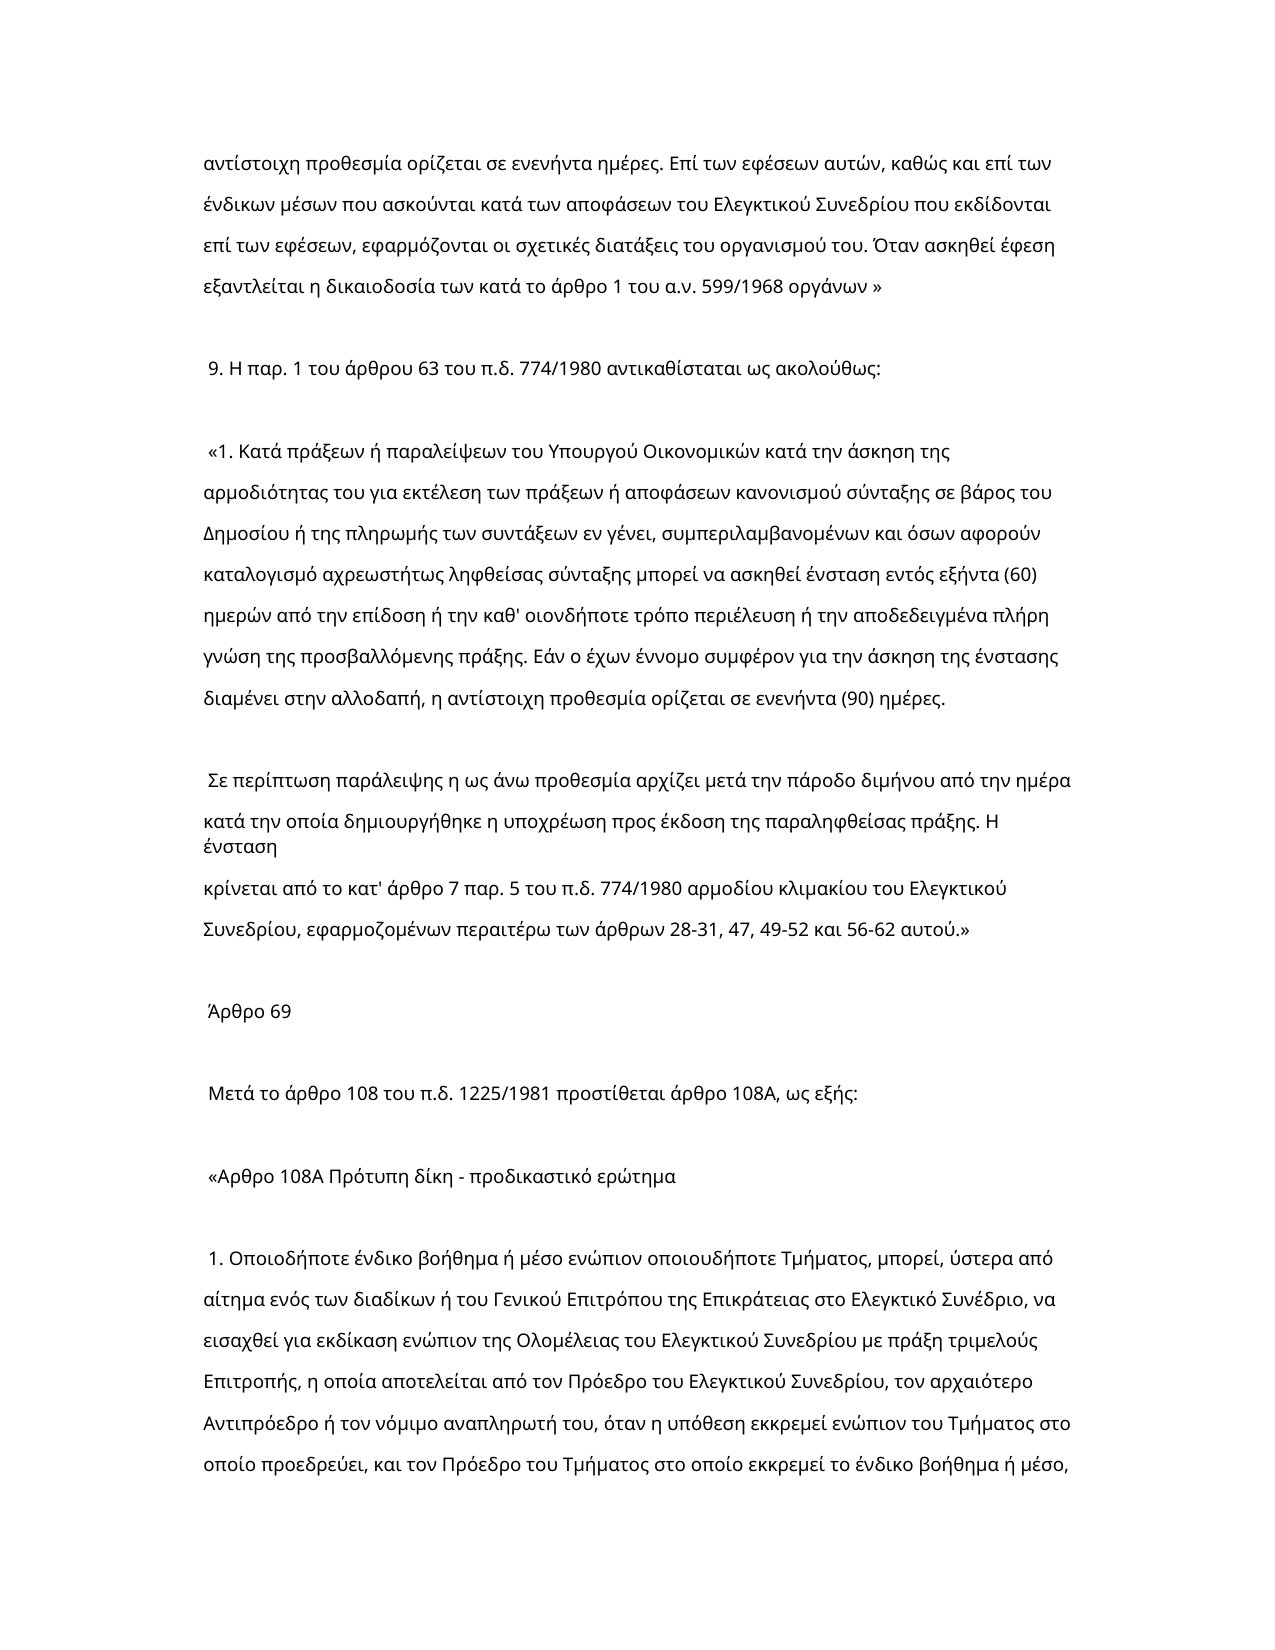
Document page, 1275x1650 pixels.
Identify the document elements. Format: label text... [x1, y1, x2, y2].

text ημερών από την επίδοση ή την καθ' οιονδήποτε τρόπο περιέλευση ή την αποδεδειγμένα πλήρη [203, 603, 1072, 628]
text ένδικων μέσων που ασκούνται κατά των αποφάσεων του Ελεγκτικού Συνεδρίου που εκδίδονται [203, 191, 1072, 217]
text γνώση της προσβαλλόμενης πράξης. Εάν ο έχων έννομο συμφέρον για την άσκηση της ένστασης [203, 644, 1072, 669]
text αντίστοιχη προθεσμία ορίζεται σε ενενήντα ημέρες. Επί των εφέσεων αυτών, καθώς και επί των [203, 150, 1072, 176]
text καταλογισμό αχρεωστήτως ληφθείσας σύνταξης μπορεί να ασκηθεί ένσταση εντός εξήντα (60) [203, 561, 1072, 587]
text αρμοδιότητας του για εκτέλεση των πράξεων ή αποφάσεων κανονισμού σύνταξης σε βάρος του [203, 479, 1072, 505]
text αίτημα ενός των διαδίκων ή του Γενικού Επιτρόπου της Επικράτειας στο Ελεγκτικό Συνέδριο, να [203, 1286, 1072, 1312]
text επί των εφέσεων, εφαρμόζονται οι σχετικές διατάξεις του οργανισμού του. Όταν ασκηθεί έφεση [203, 232, 1072, 258]
text κρίνεται από το κατ' άρθρο 7 παρ. 5 του π.δ. 774/1980 αρμοδίου κλιμακίου του Ελεγκτικού [203, 875, 1072, 901]
text διαμένει στην αλλοδαπή, η αντίστοιχη προθεσμία ορίζεται σε ενενήντα (90) ημέρες. [203, 685, 1072, 710]
text Συνεδρίου, εφαρμοζομένων περαιτέρω των άρθρων 28-31, 47, 49-52 και 56-62 αυτού.» [203, 916, 1072, 942]
text «Αρθρο 108Α Πρότυπη δίκη - προδικαστικό ερώτημα [203, 1163, 1072, 1188]
text 9. Η παρ. 1 του άρθρου 63 του π.δ. 774/1980 αντικαθίσταται ως ακολούθως: [203, 356, 1072, 381]
text «1. Κατά πράξεων ή παραλείψεων του Υπουργού Οικονομικών κατά την άσκηση της [203, 438, 1072, 463]
text Δημοσίου ή της πληρωμής των συντάξεων εν γένει, συμπεριλαμβανομένων και όσων αφορούν [203, 520, 1072, 546]
text Επιτροπής, η οποία αποτελείται από τον Πρόεδρο του Ελεγκτικού Συνεδρίου, τον αρχαιότερο [203, 1369, 1072, 1394]
text εισαχθεί για εκδίκαση ενώπιον της Ολομέλειας του Ελεγκτικού Συνεδρίου με πράξη τριμελούς [203, 1328, 1072, 1353]
text Αντιπρόεδρο ή τον νόμιμο αναπληρωτή του, όταν η υπόθεση εκκρεμεί ενώπιον του Τμήματος στο [203, 1410, 1072, 1435]
text 1. Οποιοδήποτε ένδικο βοήθημα ή μέσο ενώπιον οποιουδήποτε Τμήματος, μπορεί, ύστερα από [203, 1245, 1072, 1271]
text Σε περίπτωση παράλειψης η ως άνω προθεσμία αρχίζει μετά την πάροδο διμήνου από την ημέρα [203, 767, 1072, 793]
text εξαντλείται η δικαιοδοσία των κατά το άρθρο 1 του α.ν. 599/1968 οργάνων » [203, 273, 1072, 299]
text Άρθρο 69 [203, 998, 1072, 1024]
text κατά την οποία δημιουργήθηκε η υποχρέωση προς έκδοση της παραληφθείσας πράξης. Η ένσταση [203, 808, 1072, 859]
text Μετά το άρθρο 108 του π.δ. 1225/1981 προστίθεται άρθρο 108Α, ως εξής: [203, 1081, 1072, 1106]
text οποίο προεδρεύει, και τον Πρόεδρο του Τμήματος στο οποίο εκκρεμεί το ένδικο βοήθημα ή μέσο, [203, 1451, 1072, 1477]
